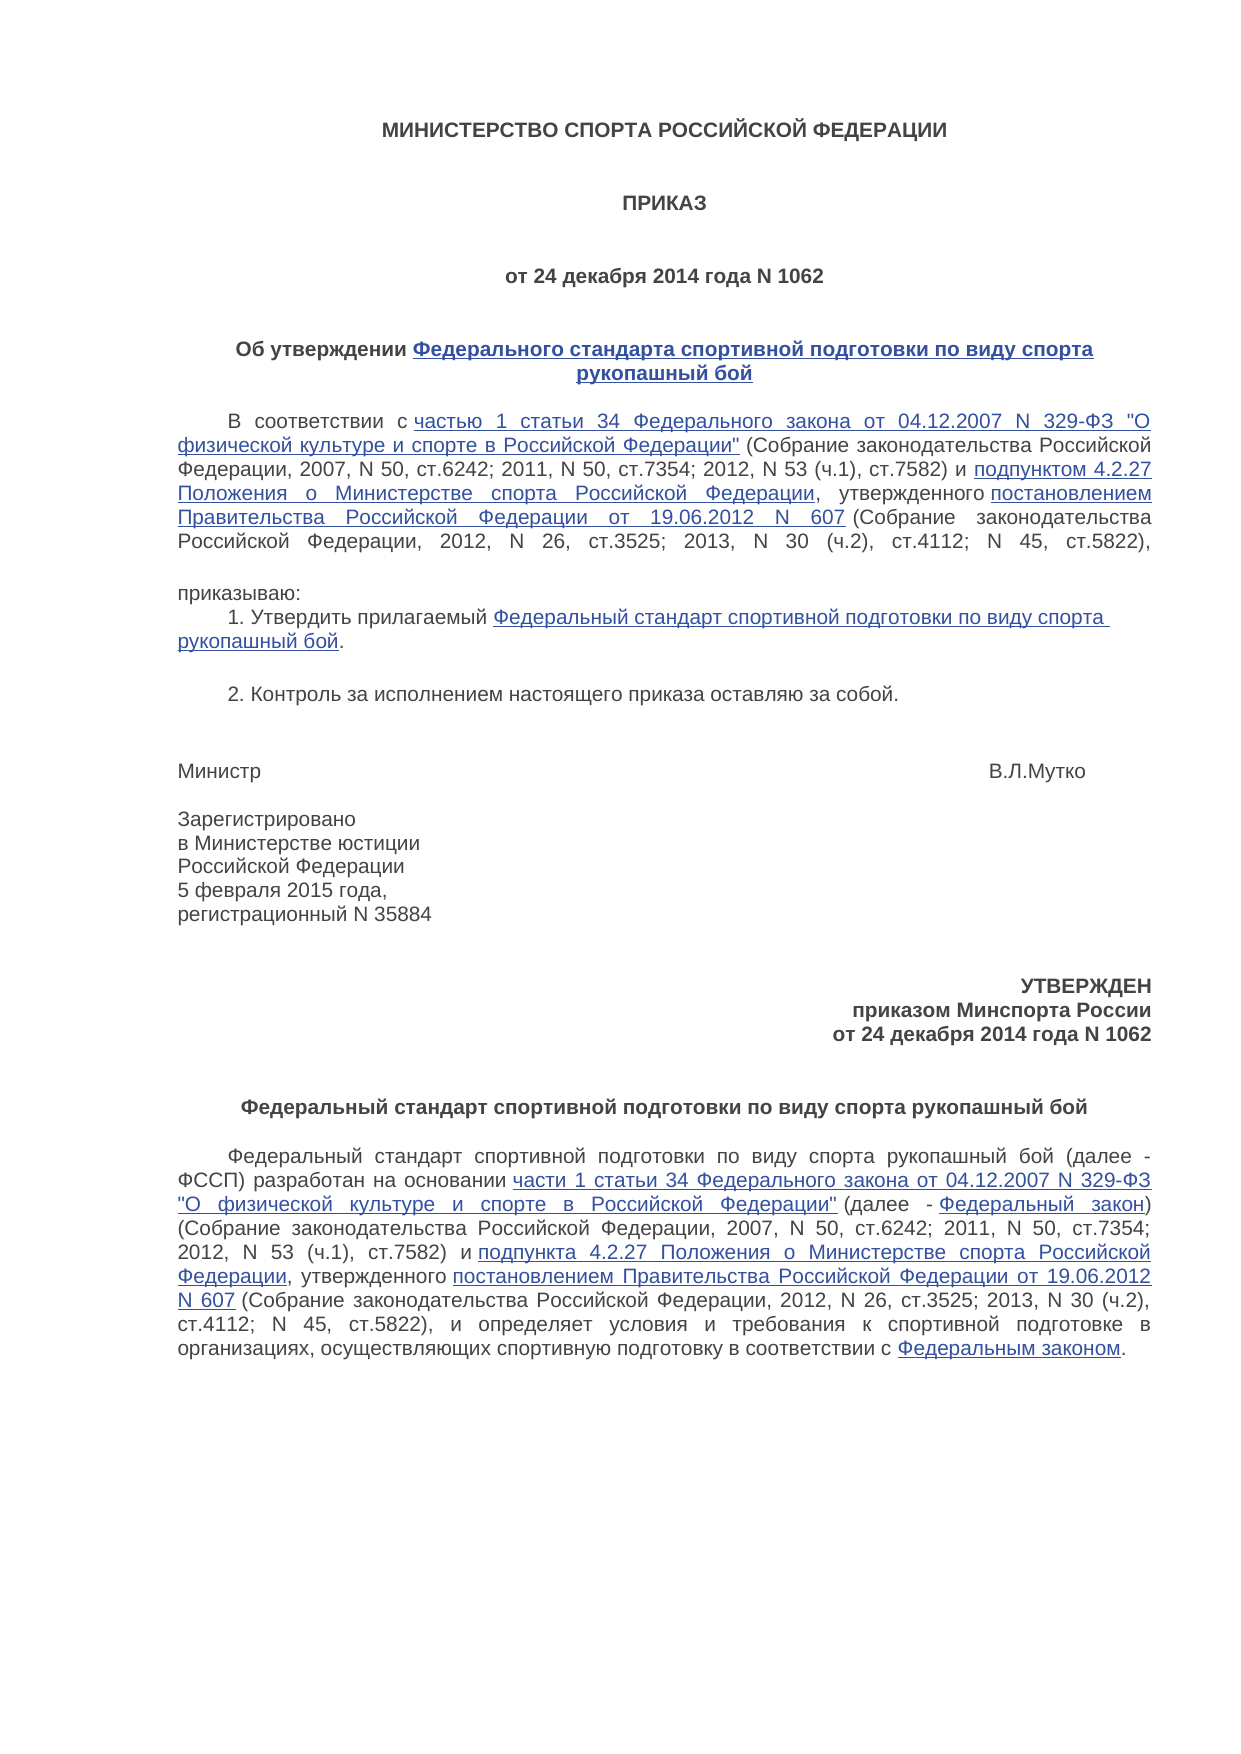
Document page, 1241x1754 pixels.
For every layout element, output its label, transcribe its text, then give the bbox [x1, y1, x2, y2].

text от 24 декабря 2014 года N 1062 [177, 240, 1152, 288]
text Об утверждении Федерального стандарта спортивной подготовки по виду спорта рукопашный бой [177, 313, 1152, 385]
text Зарегистрировано в Министерстве юстиции Российской Федерации 5 февраля 2015 года, регистрационный N 35884 [177, 782, 1152, 926]
text В соответствии с частью 1 статьи 34 Федерального закона от 04.12.2007 N 329-ФЗ "О физической культуре и спорте в Российской Федерации" (Собрание законодательства Российской Федерации, 2007, N 50, ст.6242; 2011, N 50, ст.7354; 2012, N 53 (ч.1), ст.7582) и подпунктом 4.2.27 Положения о Министерстве спорта Российской Федерации, утвержденного постановлением Правительства Российской Федерации от 19.06.2012 N 607 (Собрание законодательства Российской Федерации, 2012, N 26, ст.3525; 2013, N 30 (ч.2), ст.4112; N 45, ст.5822), [177, 409, 1152, 581]
text 1. Утвердить прилагаемый Федеральный стандарт спортивной подготовки по виду спорта рукопашный бой. [177, 605, 1152, 682]
text приказываю: [177, 581, 1152, 605]
text 2. Контроль за исполнением настоящего приказа оставляю за собой. [177, 682, 1152, 734]
subtitle МИНИСТЕРСТВО СПОРТА РОССИЙСКОЙ ФЕДЕРАЦИИ [177, 118, 1152, 142]
text Министр В.Л.Мутко [177, 758, 1152, 782]
text Федеральный стандарт спортивной подготовки по виду спорта рукопашный бой (далее - ФССП) разработан на основании части 1 статьи 34 Федерального закона от 04.12.2007 N 329-ФЗ "О физической культуре и спорте в Российской Федерации" (далее - Федеральный закон) (Собрание законодательства Российской Федерации, 2007, N 50, ст.6242; 2011, N 50, ст.7354; 2012, N 53 (ч.1), ст.7582) и подпункта 4.2.27 Положения о Министерстве спорта Российской Федерации, утвержденного постановлением Правительства Российской Федерации от 19.06.2012 N 607 (Собрание законодательства Российской Федерации, 2012, N 26, ст.3525; 2013, N 30 (ч.2), ст.4112; N 45, ст.5822), и определяет условия и требования к спортивной подготовке в организациях, осуществляющих спортивную подготовку в соответствии с Федеральным законом. [177, 1144, 1152, 1359]
text Федеральный стандарт спортивной подготовки по виду спорта рукопашный бой [177, 1071, 1152, 1119]
text ПРИКАЗ [177, 167, 1152, 215]
subtitle УТВЕРЖДЕН приказом Минспорта России от 24 декабря 2014 года N 1062 [177, 974, 1152, 1046]
